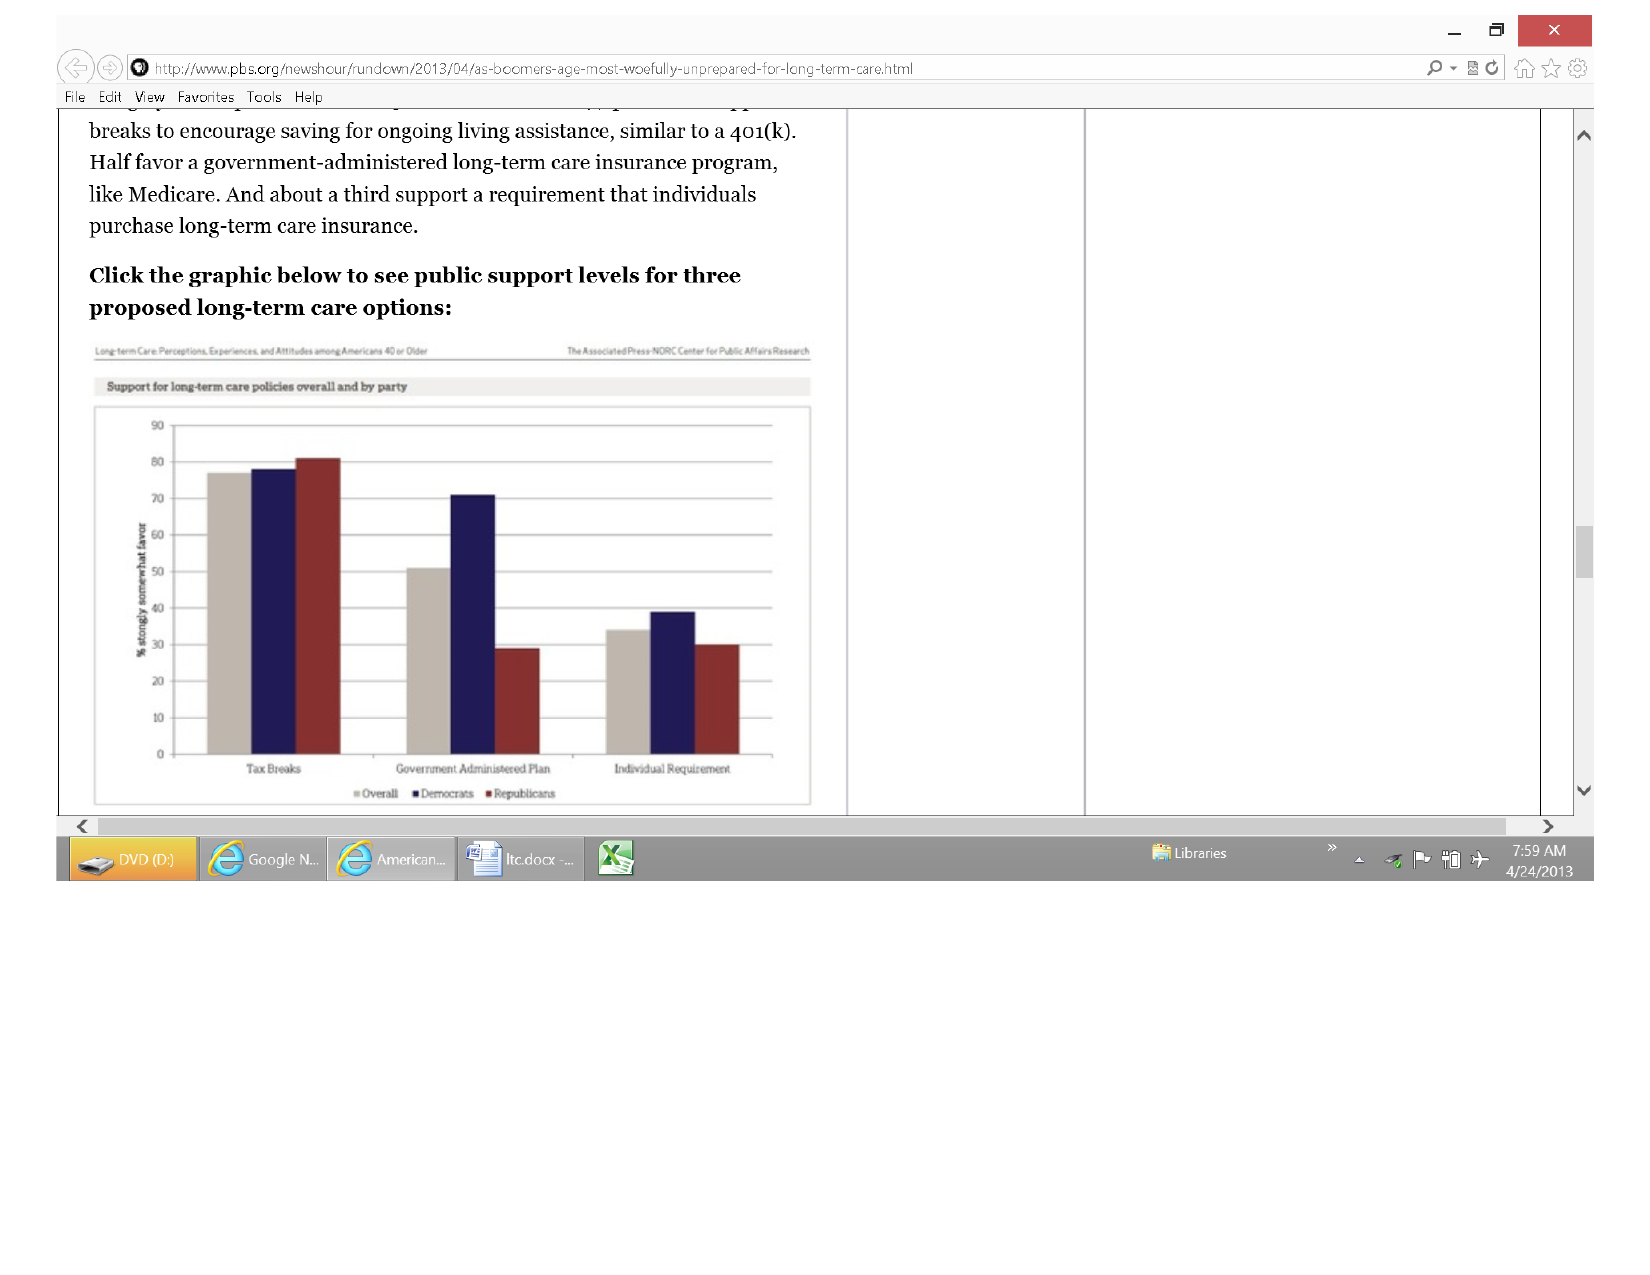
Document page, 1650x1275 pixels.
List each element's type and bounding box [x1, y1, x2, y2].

picture [56, 15, 1594, 881]
